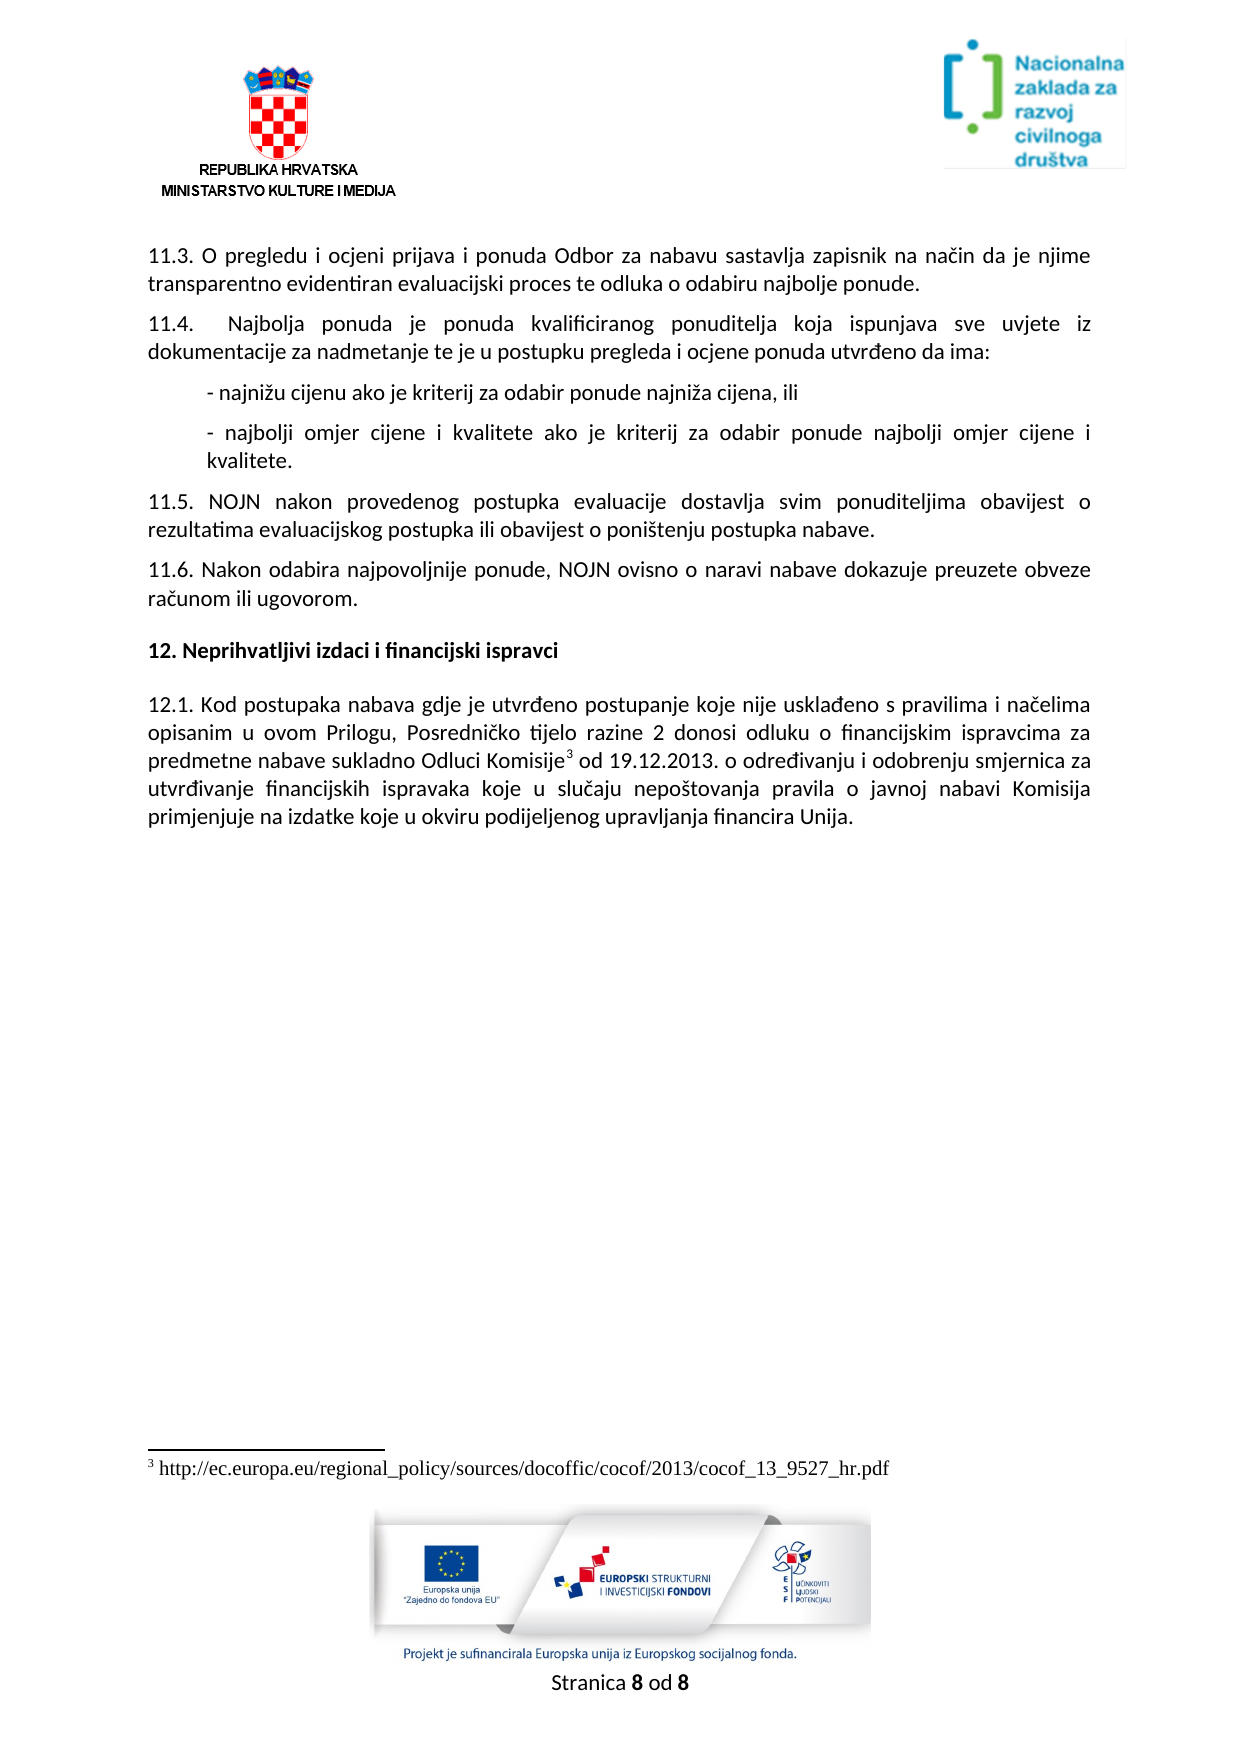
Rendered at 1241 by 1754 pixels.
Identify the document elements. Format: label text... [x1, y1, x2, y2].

text 11.5. NOJN nakon provedenog postupka evaluacije dostavlja svim ponuditeljima obavijest o rezultatima evaluacijskog postupka ili obavijest o poništenju postupka nabave. [148, 487, 1093, 543]
text - najbolji omjer cijene i kvalitete ako je kriterij za odabir ponude najbolji omjer cijene i kvalitete. [207, 418, 1093, 474]
text 11.3. O pregledu i ocjeni prijava i ponuda Odbor za nabavu sastavlja zapisnik na način da je njime transparentno evidentiran evaluacijski proces te odluka o odabiru najbolje ponude. [148, 241, 1093, 297]
picture [943, 38, 1129, 170]
picture [147, 59, 407, 213]
list 12.1. Kod postupaka nabava gdje je utvrđeno postupanje koje nije usklađeno s pravilima i načelima opisanim u ovom Prilogu, Posredničko tijelo razine 2 donosi odluku o financijskim ispravcima za predmetne nabave sukladno Odluci Komisije od 19.12.2013. o određivanju i odobrenju smjernica za utvrđivanje financijskih ispravaka koje u slučaju nepoštovanja pravila o javnoj nabavi Komisija primjenjuje na izdatke koje u okviru podijeljenog upravljanja financira Unija. [148, 690, 1093, 830]
picture [369, 1504, 871, 1669]
text 11.6. Nakon odabira najpovoljnije ponude, NOJN ovisno o naravi nabave dokazuje preuzete obveze računom ili ugovorom. [148, 556, 1093, 612]
text 11.4. Najbolja ponuda je ponuda kvalificiranog ponuditelja koja ispunjava sve uvjete iz dokumentacije za nadmetanje te je u postupku pregleda i ocjene ponuda utvrđeno da ima: [148, 309, 1093, 366]
text - najnižu cijenu ako je kriterij za odabir ponude najniža cijena, ili [207, 378, 1093, 406]
text 12. Neprihvatljivi izdaci i financijski ispravci [148, 637, 1093, 665]
